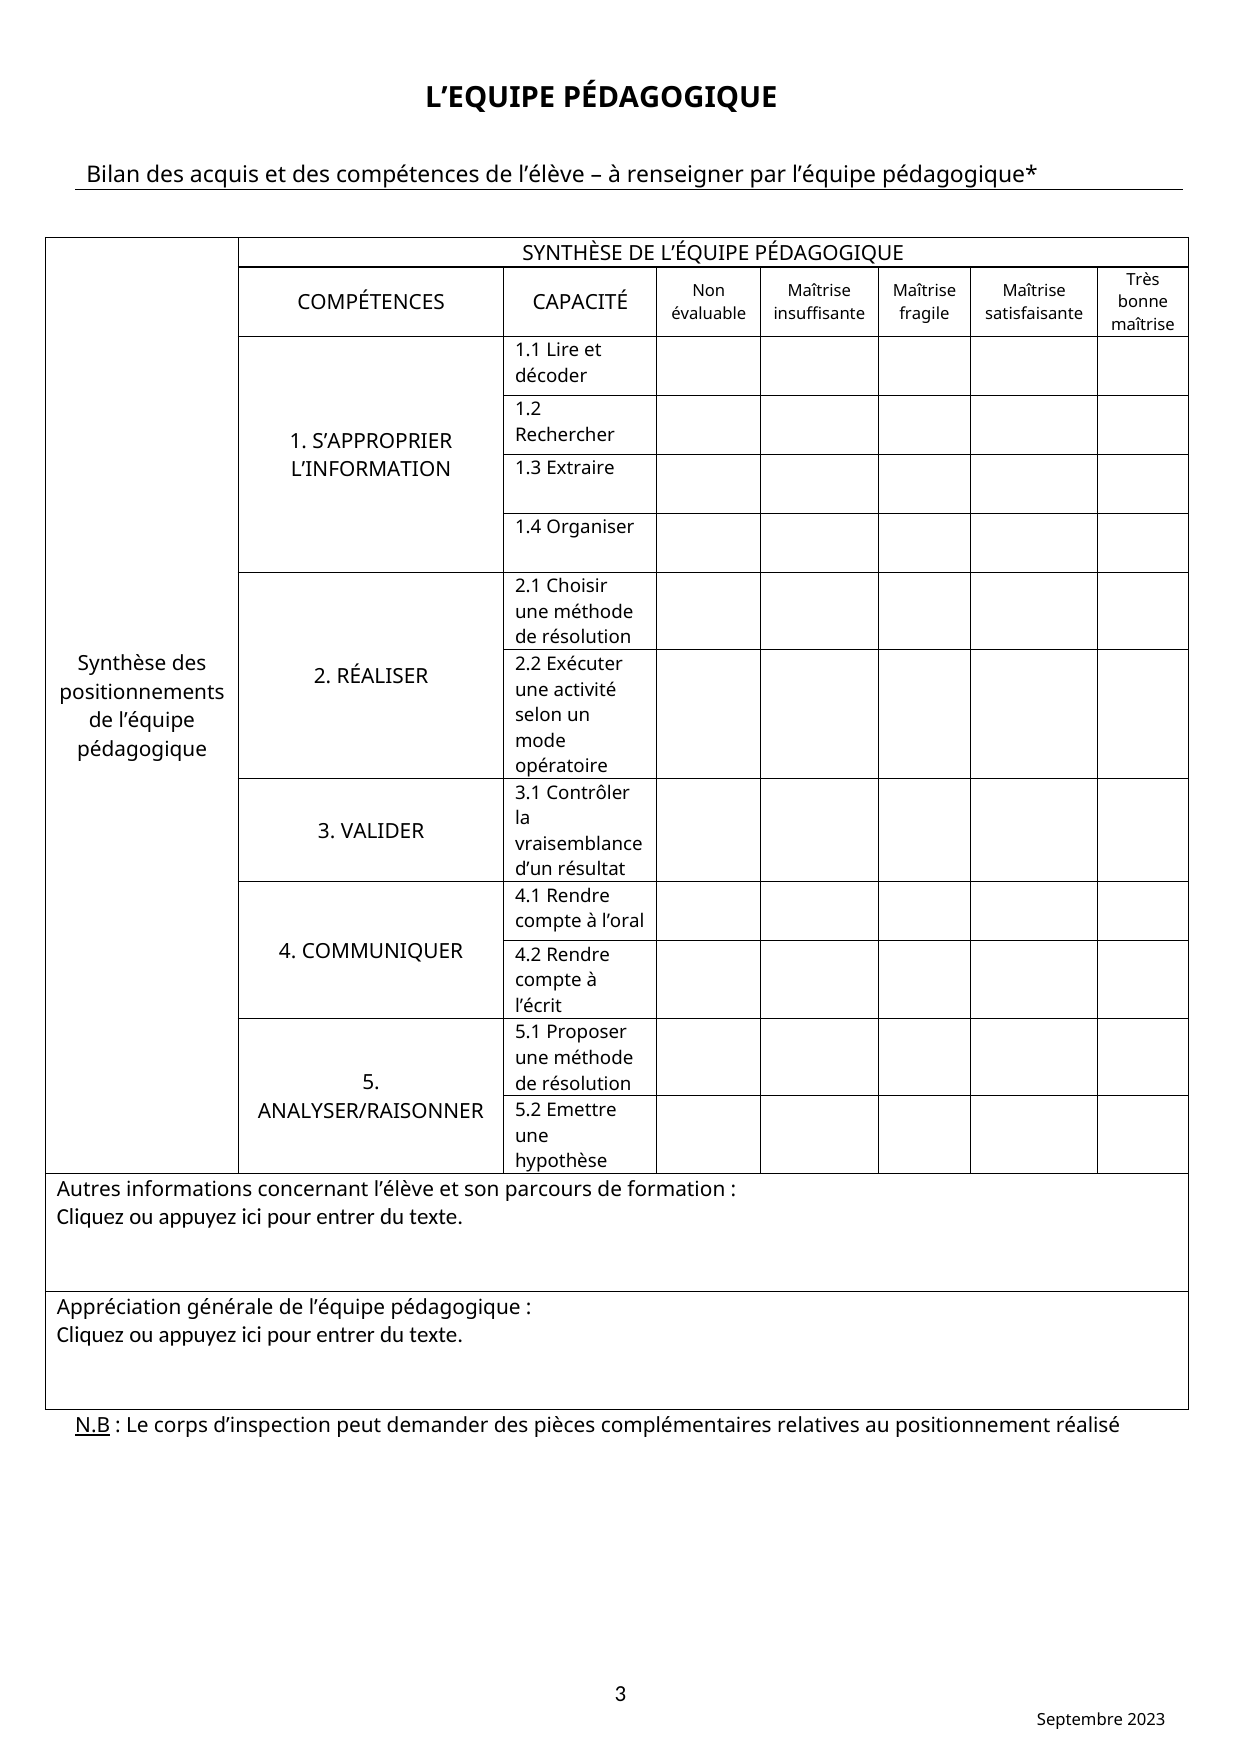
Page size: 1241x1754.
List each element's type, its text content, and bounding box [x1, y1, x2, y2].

table_cell Non évaluable [657, 268, 760, 336]
table_cell [879, 941, 970, 1018]
table_cell [657, 779, 760, 881]
table_cell 3.1 Contrôler la vraisemblance d’un résultat [504, 779, 656, 881]
table_header Synthèse des positionnements de l’équipe pédagogique [46, 238, 238, 1173]
table_cell 1. S’approprier l’information [239, 337, 503, 572]
table_cell [879, 882, 970, 940]
table_cell 3. Valider [239, 779, 503, 881]
table_cell [971, 941, 1097, 1018]
table_cell 5.2 Emettre une hypothèse [504, 1096, 656, 1173]
table_cell [761, 779, 878, 881]
table_cell Maîtrise satisfaisante [971, 268, 1097, 336]
table_cell [761, 396, 878, 454]
table_cell [657, 650, 760, 778]
table_cell [1098, 573, 1188, 649]
table_cell Compétences [239, 268, 503, 336]
table_cell Appréciation générale de l’équipe pédagogique : [46, 1292, 1188, 1409]
table_cell [879, 779, 970, 881]
table_cell [879, 396, 970, 454]
table_cell 1.1 Lire et décoder [504, 337, 656, 394]
table_cell [971, 514, 1097, 572]
table_cell [1098, 337, 1188, 394]
table_cell 4.2 Rendre compte à l’écrit [504, 941, 656, 1018]
table_cell [879, 573, 970, 649]
table_cell [971, 573, 1097, 649]
table_cell Maîtrise insuffisante [761, 268, 878, 336]
table_cell 2. Réaliser [239, 573, 503, 778]
table_cell [1098, 882, 1188, 940]
table_cell [657, 337, 760, 394]
table_cell [971, 1096, 1097, 1173]
table_cell [1098, 941, 1188, 1018]
table_cell [761, 941, 878, 1018]
table_cell [1098, 396, 1188, 454]
table_cell Autres informations concernant l’élève et son parcours de formation : [46, 1174, 1188, 1291]
table_header Synthèse de l’équipe pédagogique [239, 238, 1188, 266]
table_cell [971, 337, 1097, 394]
table_cell [657, 882, 760, 940]
table_cell [761, 455, 878, 513]
table_cell 5.1 Proposer une méthode de résolution [504, 1019, 656, 1095]
table_cell Capacité [504, 268, 656, 336]
table_cell [657, 396, 760, 454]
table_cell [761, 1096, 878, 1173]
table_cell 4.1 Rendre compte à l’oral [504, 882, 656, 940]
table_cell 4. Communiquer [239, 882, 503, 1018]
table_cell 1.3 Extraire [504, 455, 656, 513]
table_cell [657, 573, 760, 649]
table_cell [1098, 779, 1188, 881]
table_cell [657, 455, 760, 513]
table_cell [761, 573, 878, 649]
table_cell 5. Analyser/Raisonner [239, 1019, 503, 1173]
table_header Bilan des acquis et des compétences de l’élève – à renseigner par l’équipe pédagogique* [75, 158, 1182, 189]
table_cell [971, 882, 1097, 940]
table_cell [1098, 514, 1188, 572]
table_cell [1098, 455, 1188, 513]
table_cell [879, 1019, 970, 1095]
table_cell [879, 1096, 970, 1173]
table_cell [971, 650, 1097, 778]
table_cell [879, 337, 970, 394]
table_cell 2.1 Choisir une méthode de résolution [504, 573, 656, 649]
table_cell [761, 514, 878, 572]
table_cell [761, 882, 878, 940]
table_cell [1098, 1096, 1188, 1173]
table_cell [761, 337, 878, 394]
table_cell [657, 1096, 760, 1173]
table_cell [971, 455, 1097, 513]
table_cell 1.4 Organiser [504, 514, 656, 572]
table_cell [1098, 650, 1188, 778]
table_cell [879, 455, 970, 513]
table_cell [971, 396, 1097, 454]
table_cell [657, 1019, 760, 1095]
table_cell [761, 650, 878, 778]
table_cell [1098, 1019, 1188, 1095]
table_cell [657, 941, 760, 1018]
table_cell 1.2 Rechercher [504, 396, 656, 454]
table_cell Maîtrise fragile [879, 268, 970, 336]
table_cell [879, 514, 970, 572]
table_cell [971, 779, 1097, 881]
table_cell [657, 514, 760, 572]
table_cell [761, 1019, 878, 1095]
text N.B : Le corps d’inspection peut demander des pièces complémentaires relatives au positionnement réalisé [75, 1410, 1165, 1439]
table_cell [971, 1019, 1097, 1095]
table_cell [879, 650, 970, 778]
table_cell Très bonne maîtrise [1098, 268, 1188, 336]
table_cell 2.2 Exécuter une activité selon un mode opératoire [504, 650, 656, 778]
